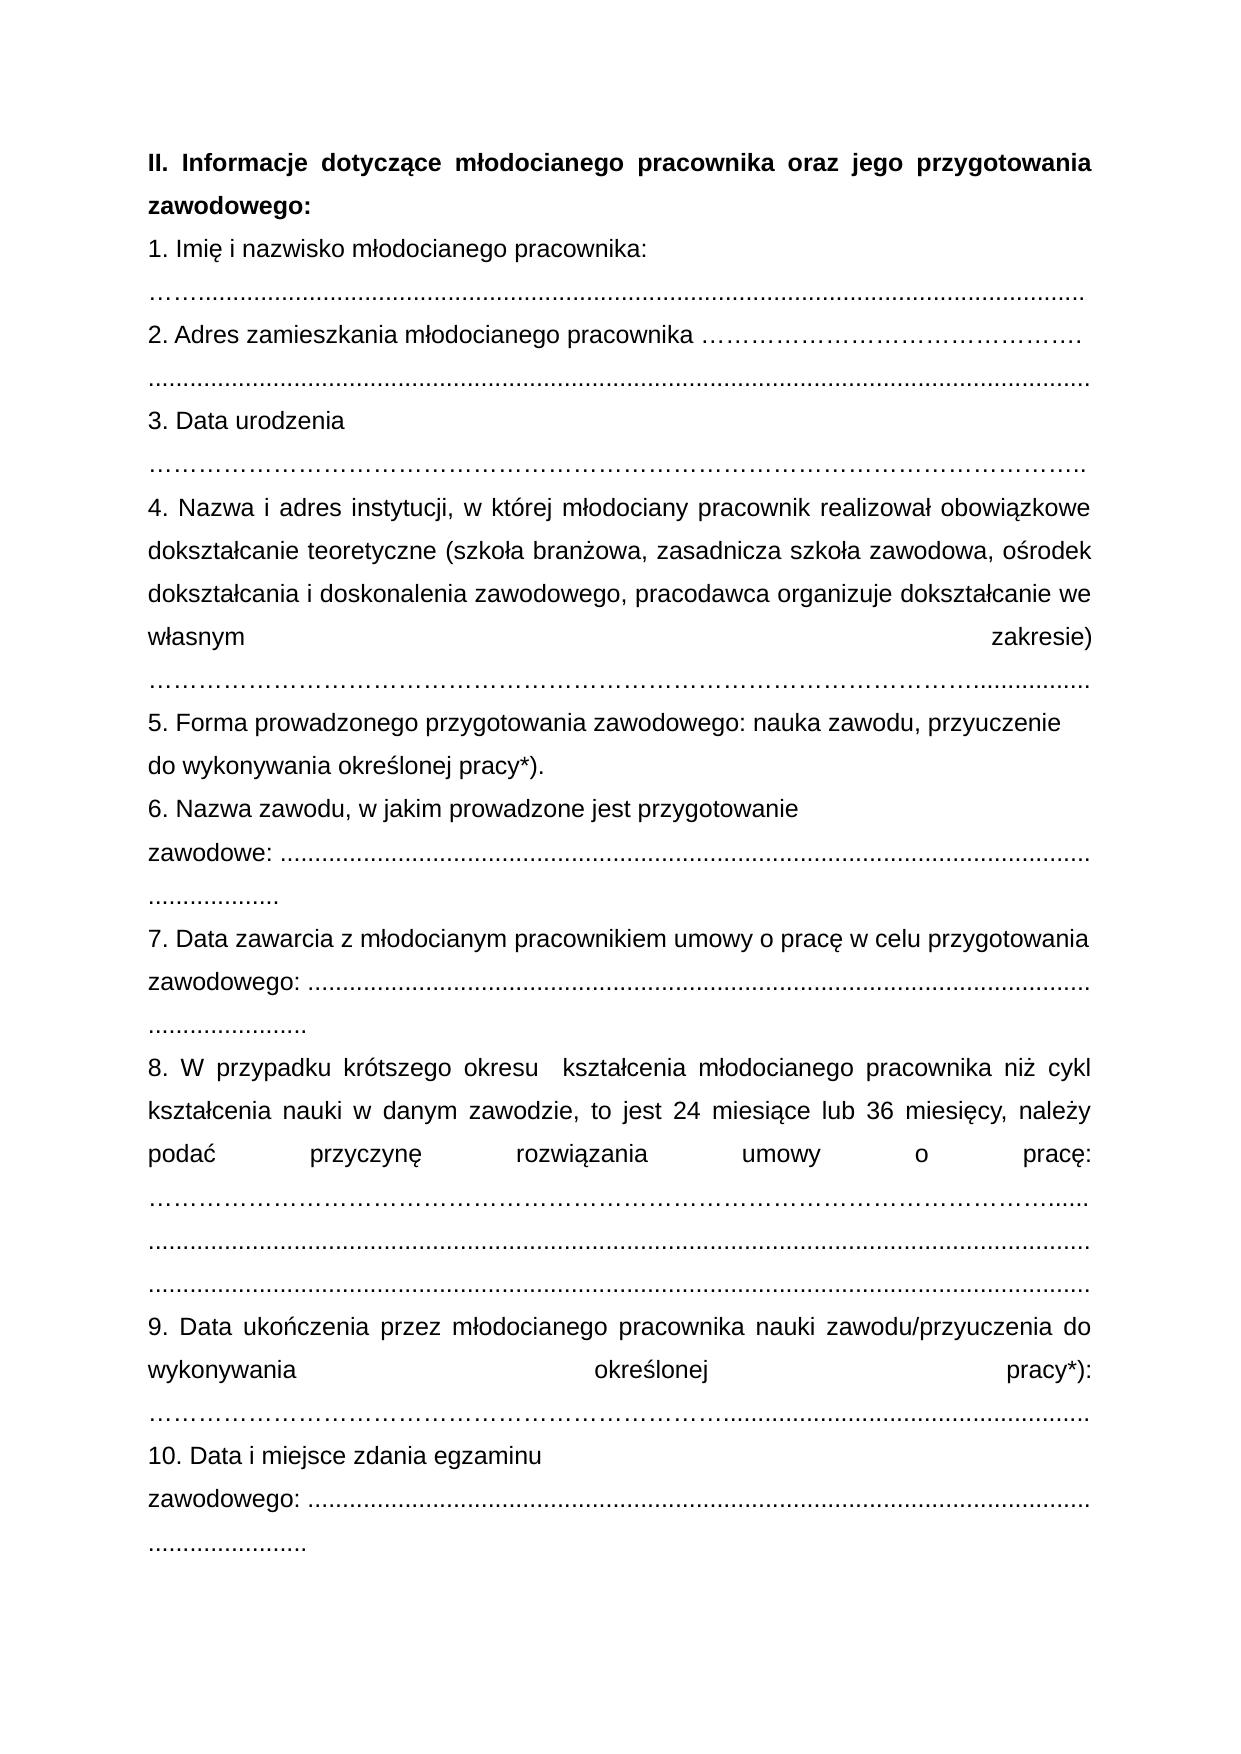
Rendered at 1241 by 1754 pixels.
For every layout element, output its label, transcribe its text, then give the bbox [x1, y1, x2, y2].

text II. Informacje dotyczące młodocianego pracownika oraz jego przygotowania zawodowego: [148, 148, 1093, 219]
text 7. Data zawarcia z młodocianym pracownikiem umowy o pracę w celu przygotowania zawodowego: ........................................................................................................................................ [148, 924, 1093, 1039]
text ................................................................................................................................................................................................................................................................................ [148, 1226, 1093, 1298]
text 3. Data urodzenia ………………………………………………………………………………………………….. [148, 406, 1093, 478]
text 6. Nazwa zawodu, w jakim prowadzone jest przygotowanie zawodowe: ........................................................................................................................................ [148, 794, 1093, 909]
text 10. Data i miejsce zdania egzaminu zawodowego: ........................................................................................................................................ [148, 1441, 1093, 1556]
text 8. W przypadku krótszego okresu kształcenia młodocianego pracownika niż cykl kształcenia nauki w danym zawodzie, to jest 24 miesiące lub 36 miesięcy, należy podać przyczynę rozwiązania umowy o pracę: ………………………………………………………………………………………………...... [148, 1053, 1093, 1211]
text 5. Forma prowadzonego przygotowania zawodowego: nauka zawodu, przyuczenie do wykonywania określonej pracy*). [148, 708, 1093, 780]
text 2. Adres zamieszkania młodocianego pracownika ………………………………………. [148, 320, 1093, 349]
text 9. Data ukończenia przez młodocianego pracownika nauki zawodu/przyuczenia do wykonywania określonej pracy*): ……………………………………………………………..................................................... [148, 1312, 1093, 1427]
text ........................................................................................................................................ [148, 363, 1093, 392]
text 4. Nazwa i adres instytucji, w której młodociany pracownik realizował obowiązkowe dokształcanie teoretyczne (szkoła branżowa, zasadnicza szkoła zawodowa, ośrodek dokształcania i doskonalenia zawodowego, pracodawca organizuje dokształcanie we własnym zakresie) ………………………………………………………………………………………................. [148, 493, 1093, 694]
text 1. Imię i nazwisko młodocianego pracownika: ……................................................................................................................................ [148, 234, 1093, 306]
